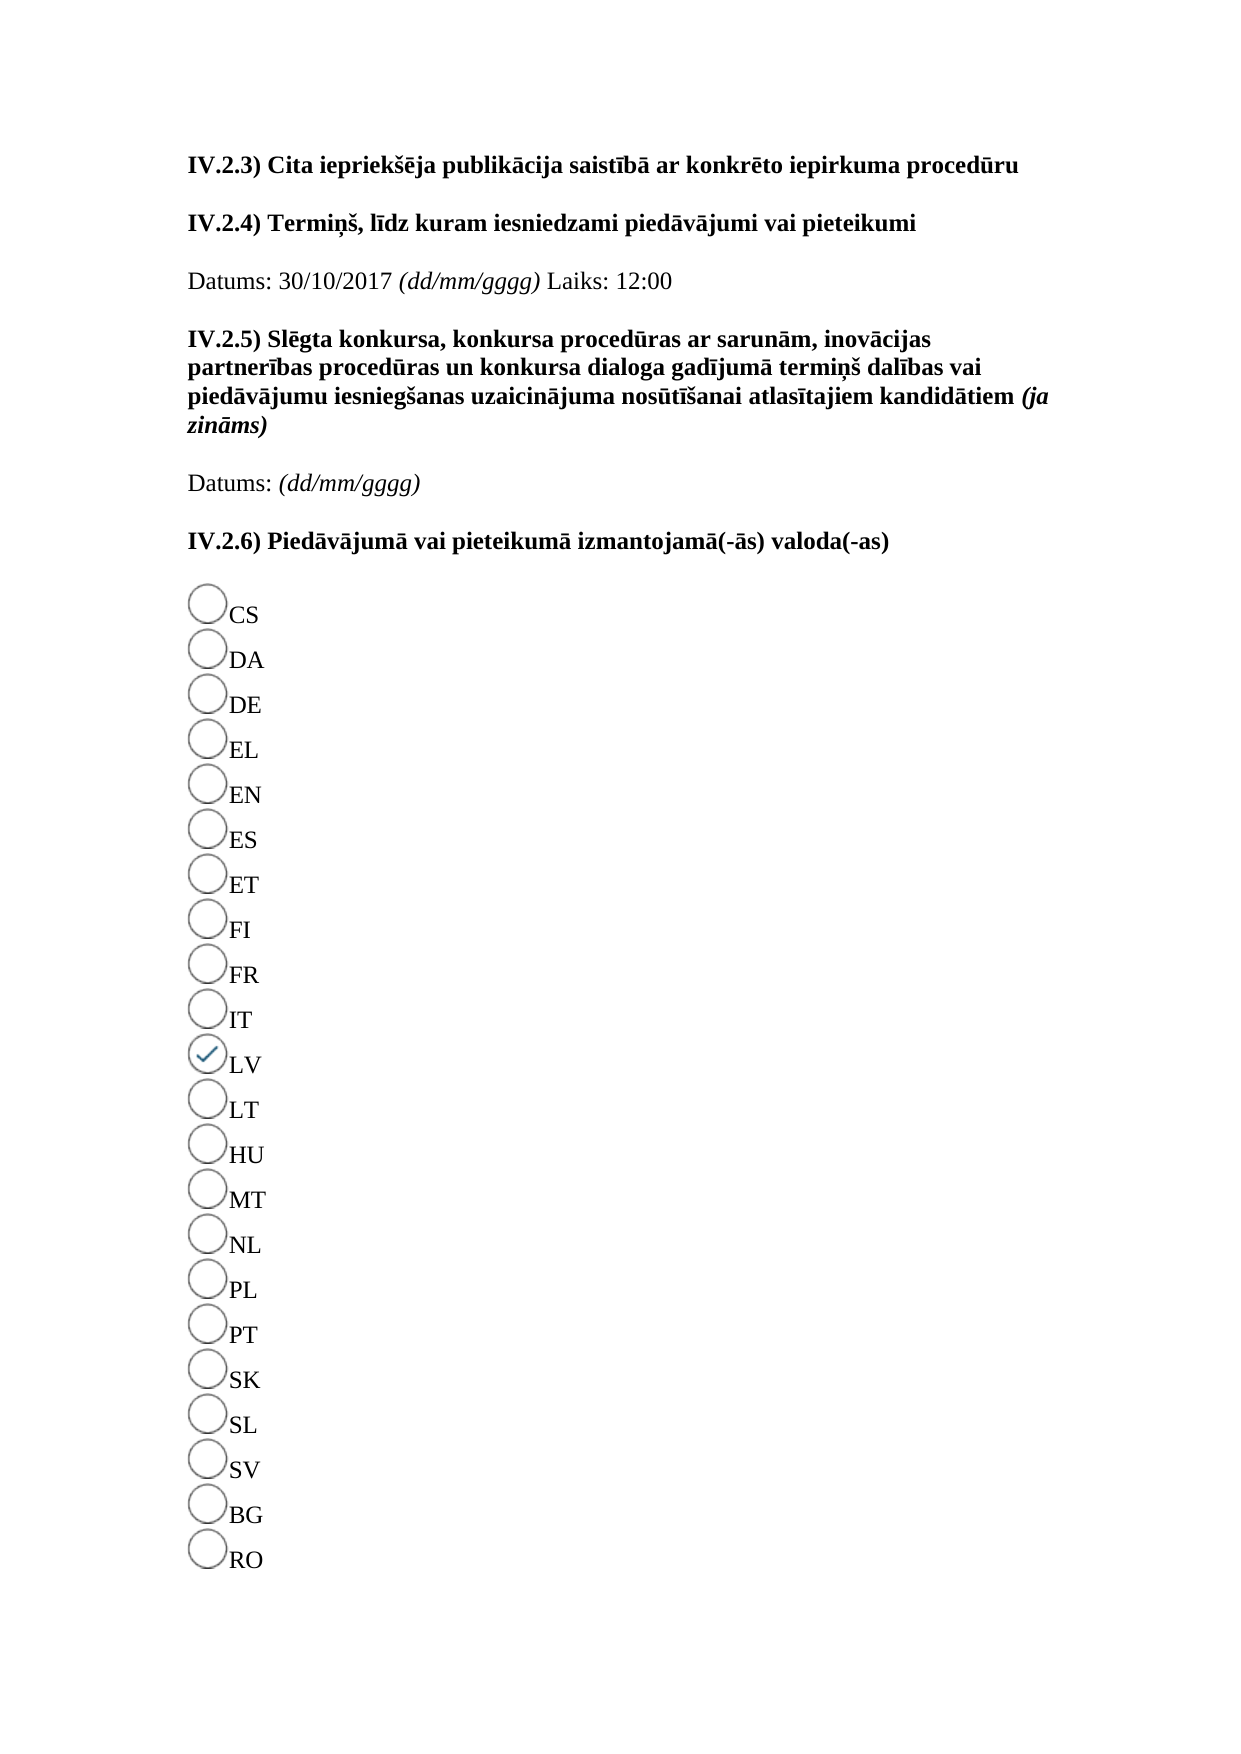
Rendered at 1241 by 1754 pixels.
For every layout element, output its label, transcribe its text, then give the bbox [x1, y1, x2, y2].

text IV.2.5) Slēgta konkursa, konkursa procedūras ar sarunām, inovācijas partnerības procedūras un konkursa dialoga gadījumā termiņš dalības vai piedāvājumu iesniegšanas uzaicinājuma nosūtīšanai atlasītajiem kandidātiem (ja zināms) [187, 324, 1053, 439]
text IV.2.4) Termiņš, līdz kuram iesniedzami piedāvājumi vai pieteikumi [187, 208, 1053, 237]
picture [187, 673, 229, 714]
text BG [187, 1484, 1053, 1529]
text EL [187, 719, 1053, 764]
text IT [187, 989, 1053, 1034]
picture [187, 1303, 229, 1344]
text CS [187, 584, 1053, 629]
picture [187, 1213, 229, 1254]
text RO [187, 1529, 1053, 1574]
text PL [187, 1259, 1053, 1304]
picture [187, 1258, 229, 1299]
text LT [187, 1079, 1053, 1124]
picture [187, 628, 229, 669]
text SL [187, 1394, 1053, 1439]
text DA [187, 629, 1053, 674]
text SK [187, 1349, 1053, 1394]
picture [187, 1078, 229, 1119]
text IV.2.6) Piedāvājumā vai pieteikumā izmantojamā(-ās) valoda(-as) [187, 526, 1053, 554]
text Datums: (dd/mm/gggg) [187, 468, 1053, 497]
text FI [187, 899, 1053, 944]
text ES [187, 809, 1053, 854]
text PT [187, 1304, 1053, 1349]
picture [187, 1033, 229, 1074]
picture [187, 1123, 229, 1164]
text SV [187, 1439, 1053, 1484]
picture [187, 1438, 229, 1479]
picture [187, 763, 229, 804]
picture [187, 1393, 229, 1434]
picture [187, 718, 229, 759]
picture [187, 988, 229, 1029]
text LV [187, 1034, 1053, 1079]
picture [187, 853, 229, 894]
text FR [187, 944, 1053, 989]
picture [187, 808, 229, 849]
text IV.2.3) Cita iepriekšēja publikācija saistībā ar konkrēto iepirkuma procedūru [187, 150, 1053, 179]
picture [187, 1348, 229, 1389]
text HU [187, 1124, 1053, 1169]
text ET [187, 854, 1053, 899]
text MT [187, 1169, 1053, 1214]
picture [187, 583, 229, 624]
text Datums: 30/10/2017 (dd/mm/gggg) Laiks: 12:00 [187, 266, 1053, 294]
text DE [187, 674, 1053, 719]
picture [187, 1528, 229, 1569]
picture [187, 898, 229, 939]
picture [187, 1168, 229, 1209]
text EN [187, 764, 1053, 809]
picture [187, 943, 229, 984]
picture [187, 1483, 229, 1524]
text NL [187, 1214, 1053, 1259]
